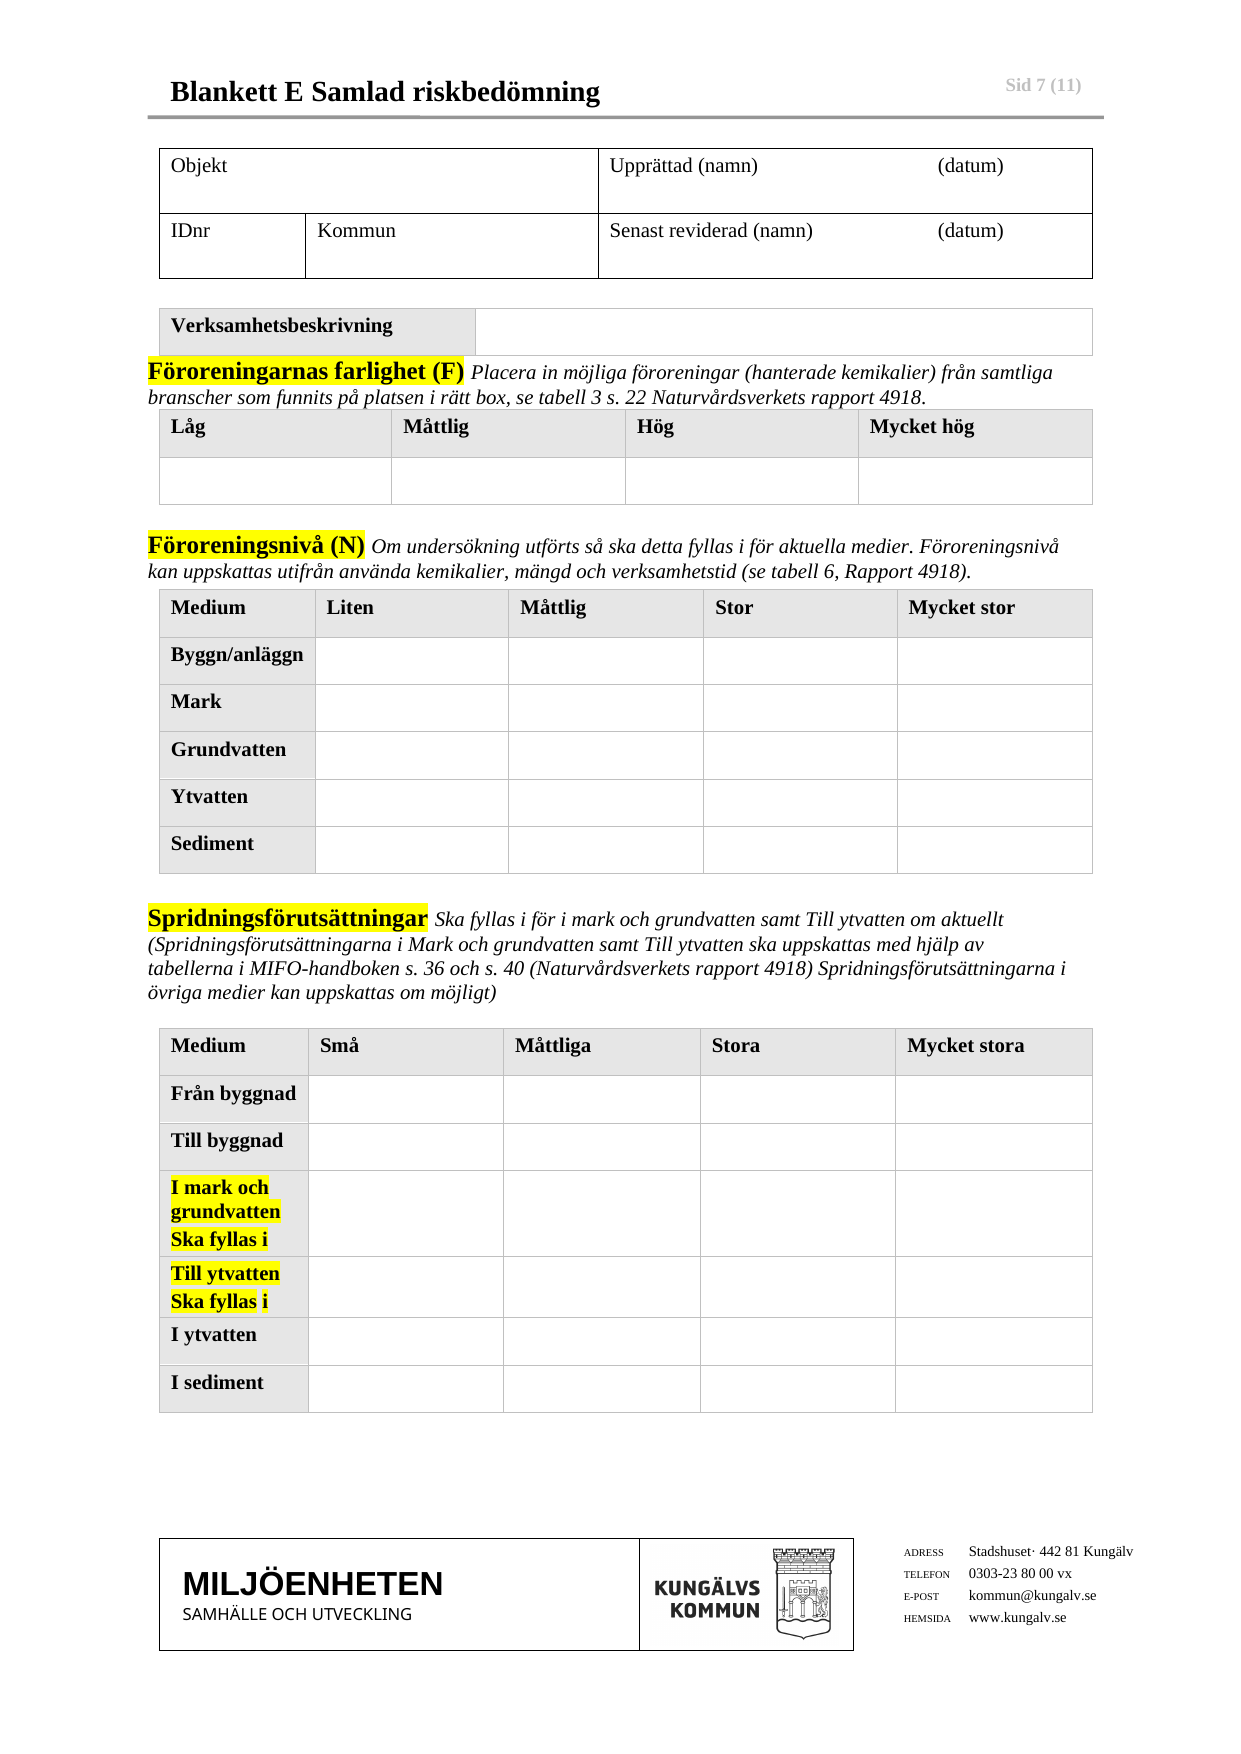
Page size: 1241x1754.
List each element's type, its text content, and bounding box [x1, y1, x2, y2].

table_cell [859, 458, 1092, 504]
table_cell [704, 827, 897, 873]
table_header Små [309, 1029, 503, 1075]
table_cell [704, 732, 897, 778]
table_header Mycket stor [898, 590, 1092, 637]
table_cell [896, 1257, 1092, 1317]
table_cell [701, 1257, 895, 1317]
table_cell Till byggnad [160, 1124, 308, 1170]
table_cell IDnr [160, 214, 305, 278]
table_cell [509, 732, 703, 778]
text tabellerna i MIFO-handboken s. 36 och s. 40 (Naturvårdsverkets rapport 4918) Spridningsförutsättningarna i övriga medier kan uppskattas om möjligt) [148, 956, 1093, 1004]
table_cell [309, 1257, 503, 1317]
table_cell Sediment [160, 827, 315, 873]
table_cell [626, 458, 858, 504]
table_cell I sediment [160, 1366, 308, 1412]
table_cell [701, 1171, 895, 1256]
table_header Liten [316, 590, 508, 637]
table_cell [309, 1318, 503, 1364]
table_header Mycket hög [859, 410, 1092, 457]
table_cell [701, 1076, 895, 1122]
table_cell [504, 1124, 700, 1170]
table_cell [316, 732, 508, 778]
text (Spridningsförutsättningarna i Mark och grundvatten samt Till ytvatten ska uppskattas med hjälp av [148, 932, 1093, 956]
table_cell [898, 638, 1092, 684]
table_cell Ytvatten [160, 780, 315, 826]
table_cell [701, 1124, 895, 1170]
table_cell [316, 638, 508, 684]
table_cell [896, 1366, 1092, 1412]
table_cell [504, 1257, 700, 1317]
table_cell [316, 780, 508, 826]
table_cell Till ytvatten Ska fyllas i [160, 1257, 308, 1317]
table_cell [701, 1318, 895, 1364]
table_cell Från byggnad [160, 1076, 308, 1122]
text Föroreningarnas farlighet (F) Placera in möjliga föroreningar (hanterade kemikalier) från samtliga branscher som funnits på platsen i rätt box, se tabell 3 s. 22 Naturvårdsverkets rapport 4918. [148, 356, 1093, 409]
table_cell [160, 458, 391, 504]
table_cell [509, 638, 703, 684]
table_header Mycket stora [896, 1029, 1092, 1075]
table_header Låg [160, 410, 391, 457]
table_cell [704, 685, 897, 731]
table_cell [898, 732, 1092, 778]
table_cell Senast reviderad (namn) [599, 214, 926, 278]
table_cell [701, 1366, 895, 1412]
table_header Medium [160, 1029, 308, 1075]
table_header Stora [701, 1029, 895, 1075]
table_cell [309, 1366, 503, 1412]
table_cell [896, 1171, 1092, 1256]
table_cell I mark och grundvatten Ska fyllas i [160, 1171, 308, 1256]
table_cell [392, 458, 625, 504]
table_cell Grundvatten [160, 732, 315, 778]
table_cell [309, 1124, 503, 1170]
table_cell [898, 685, 1092, 731]
table_header (datum) [926, 149, 1092, 213]
table_header Måttlig [392, 410, 625, 457]
table_header Upprättad (namn) [599, 149, 926, 213]
table_header Måttliga [504, 1029, 700, 1075]
table_cell Byggn/anläggn [160, 638, 315, 684]
table_cell [509, 827, 703, 873]
table_cell [504, 1366, 700, 1412]
table_cell [896, 1076, 1092, 1122]
table_cell [896, 1318, 1092, 1364]
text Spridningsförutsättningar Ska fyllas i för i mark och grundvatten samt Till ytvatten om aktuellt [428, 903, 1093, 932]
table_cell [504, 1318, 700, 1364]
subtitle Föroreningsnivå (N) Om undersökning utförts så ska detta fyllas i för aktuella medier. Föroreningsnivå kan uppskattas utifrån använda kemikalier, mängd och verksamhetstid (se tabell 6, Rapport 4918). [148, 530, 1093, 583]
table_cell [316, 685, 508, 731]
table_header Hög [626, 410, 858, 457]
table_cell [896, 1124, 1092, 1170]
table_cell [316, 827, 508, 873]
table_cell [704, 638, 897, 684]
table_cell (datum) [926, 214, 1092, 278]
table_header Objekt [160, 149, 598, 213]
table_cell [504, 1076, 700, 1122]
table_header Stor [704, 590, 897, 637]
table_cell Mark [160, 685, 315, 731]
picture [650, 1544, 840, 1646]
table_cell [309, 1076, 503, 1122]
table_cell [504, 1171, 700, 1256]
table_cell [898, 827, 1092, 873]
table_cell [309, 1171, 503, 1256]
table_cell [704, 780, 897, 826]
table_cell [898, 780, 1092, 826]
table_cell Kommun [306, 214, 598, 278]
table_header Medium [160, 590, 315, 637]
table_cell [509, 685, 703, 731]
table_header Måttlig [509, 590, 703, 637]
table_header [476, 309, 1092, 355]
table_cell I ytvatten [160, 1318, 308, 1364]
table_cell [509, 780, 703, 826]
table_header Verksamhetsbeskrivning [160, 309, 475, 355]
